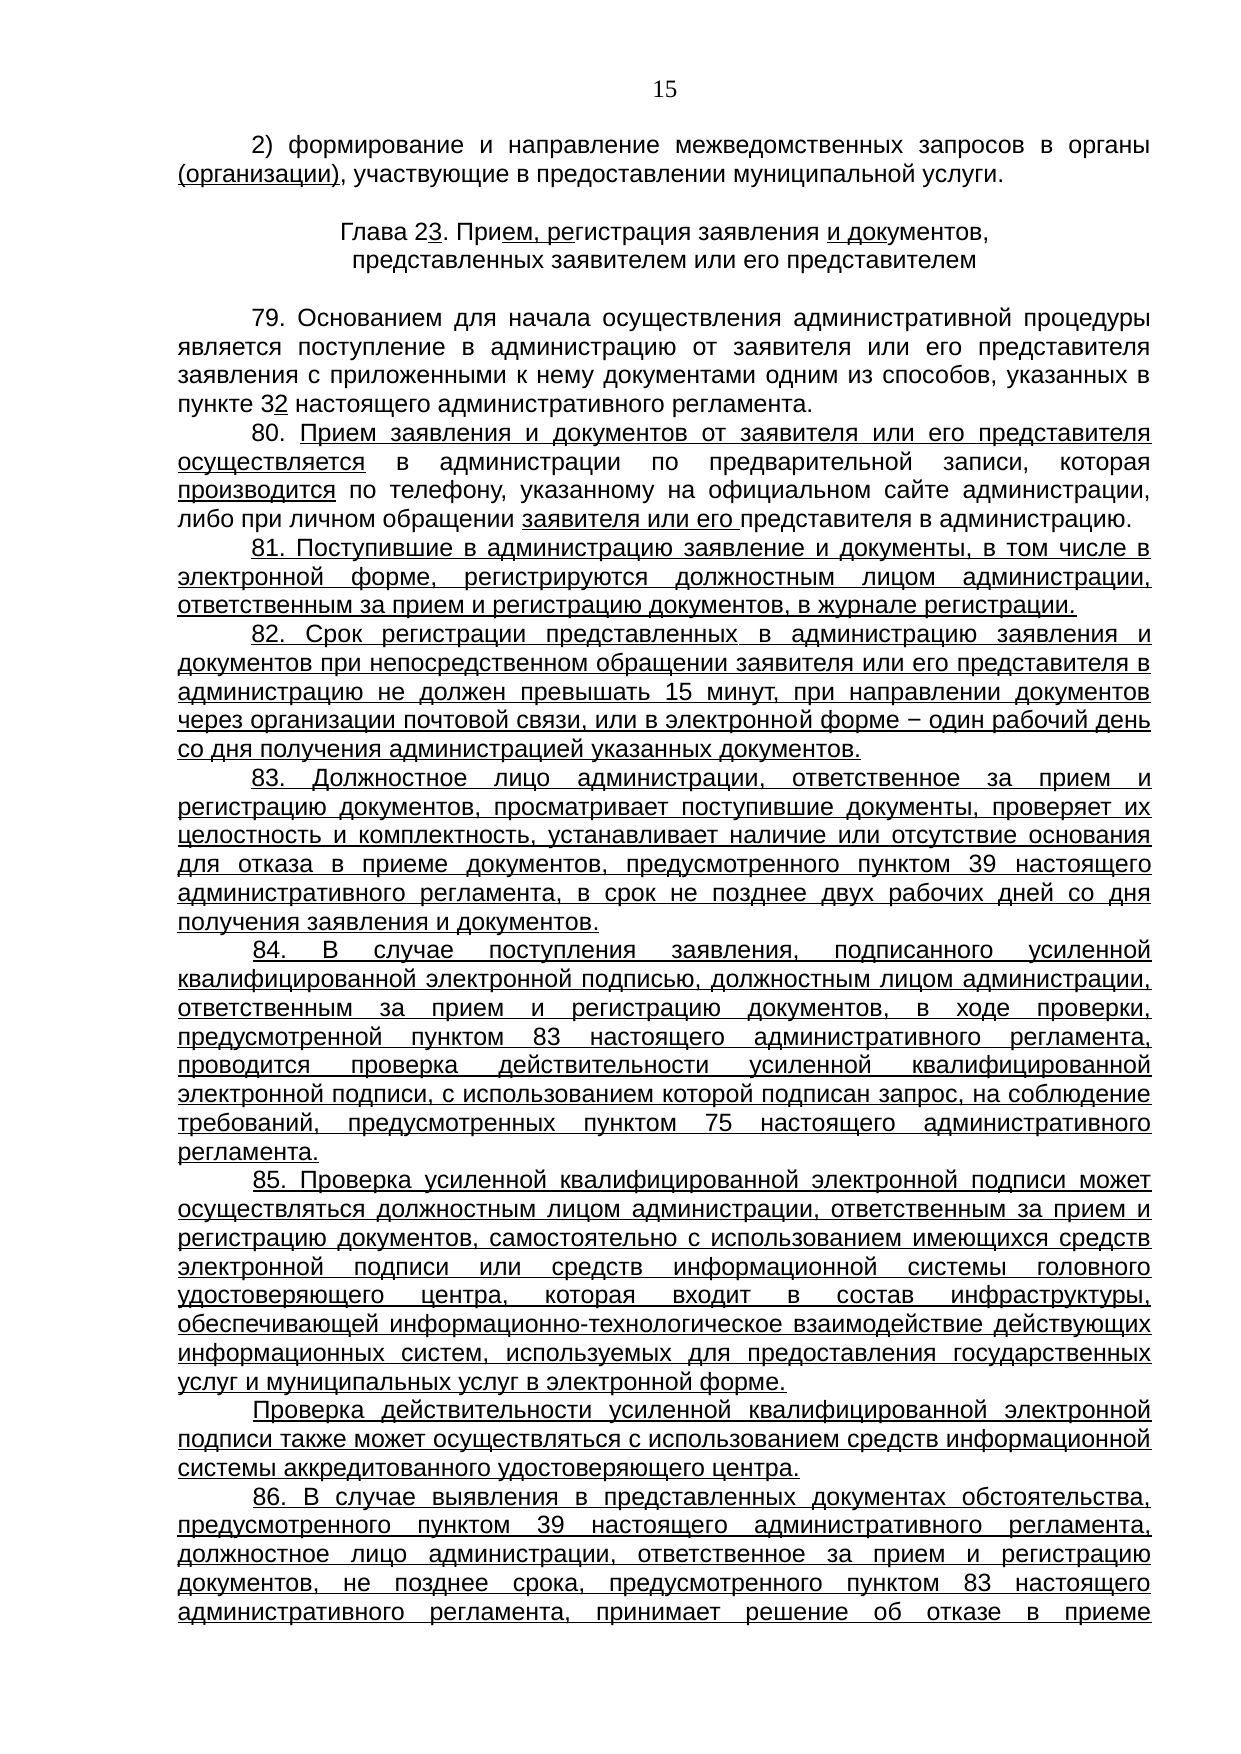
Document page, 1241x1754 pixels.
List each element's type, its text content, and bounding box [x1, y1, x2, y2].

text 85. Проверка усиленной квалифицированной электронной подписи может осуществляться должностным лицом администрации, ответственным за прием и регистрацию документов, самостоятельно с использованием имеющихся средств электронной подписи или средств информационной системы головного удостоверяющего центра, которая входит в состав инфраструктуры, обеспечивающей информационно-технологическое взаимодействие действующих информационных систем, используемых для предоставления государственных услуг и муниципальных услуг в электронной форме. [177, 1166, 1152, 1219]
text 2) формирование и направление межведомственных запросов в органы (организации), участвующие в предоставлении муниципальной услуги. [177, 131, 1152, 188]
text 82. Срок регистрации представленных в администрацию заявления и документов при непосредственном обращении заявителя или его представителя в администрацию не должен превышать 15 минут, при направлении документов через организации почтовой связи, или в электронной форме − один рабочий день со дня получения администрацией указанных документов. [177, 619, 1152, 763]
text 83. Должностное лицо администрации, ответственное за прием и регистрацию документов, просматривает поступившие документы, проверяет их целостность и комплектность, устанавливает наличие или отсутствие основания для отказа в приеме документов, предусмотренного пунктом 39 настоящего административного регламента, в срок не позднее двух рабочих дней со дня получения заявления и документов. [177, 763, 1152, 817]
text Глава 23. Прием, регистрация заявления и документов, [177, 217, 1152, 246]
text 79. Основанием для начала осуществления административной процедуры является поступление в администрацию от заявителя или его представителя заявления с приложенными к нему документами одним из способов, указанных в пункте 32 настоящего административного регламента. [177, 303, 1152, 418]
text Проверка действительности усиленной квалифицированной электронной подписи также может осуществляться с использованием средств информационной системы аккредитованного удостоверяющего центра. [177, 1396, 1152, 1449]
text 84. В случае поступления заявления, подписанного усиленной квалифицированной электронной подписью, должностным лицом администрации, ответственным за прием и регистрацию документов, в ходе проверки, предусмотренной пунктом 83 настоящего административного регламента, проводится проверка действительности усиленной квалифицированной электронной подписи, с использованием которой подписан запрос, на соблюдение требований, предусмотренных пунктом 75 настоящего административного регламента. [177, 936, 1152, 989]
text 83. Должностное лицо администрации, ответственное за прием и регистрацию документов, просматривает поступившие документы, проверяет их целостность и комплектность, устанавливает наличие или отсутствие основания для отказа в приеме документов, предусмотренного пунктом 39 настоящего административного регламента, в срок не позднее двух рабочих дней со дня получения заявления и документов. [177, 818, 1152, 845]
text 84. В случае поступления заявления, подписанного усиленной квалифицированной электронной подписью, должностным лицом администрации, ответственным за прием и регистрацию документов, в ходе проверки, предусмотренной пунктом 83 настоящего административного регламента, проводится проверка действительности усиленной квалифицированной электронной подписи, с использованием которой подписан запрос, на соблюдение требований, предусмотренных пунктом 75 настоящего административного регламента. [177, 1134, 1152, 1166]
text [177, 1537, 1152, 1622]
text 83. Должностное лицо администрации, ответственное за прием и регистрацию документов, просматривает поступившие документы, проверяет их целостность и комплектность, устанавливает наличие или отсутствие основания для отказа в приеме документов, предусмотренного пунктом 39 настоящего административного регламента, в срок не позднее двух рабочих дней со дня получения заявления и документов. [177, 846, 1152, 874]
text 81. Поступившие в администрацию заявление и документы, в том числе в электронной форме, регистрируются должностным лицом администрации, ответственным за прием и регистрацию документов, в журнале регистрации. [177, 533, 1152, 587]
text 80. Прием заявления и документов от заявителя или его представителя осуществляется в администрации по предварительной записи, которая производится по телефону, указанному на официальном сайте администрации, либо при личном обращении заявителя или его представителя в администрацию. [177, 418, 1152, 533]
text 85. Проверка усиленной квалифицированной электронной подписи может осуществляться должностным лицом администрации, ответственным за прием и регистрацию документов, самостоятельно с использованием имеющихся средств электронной подписи или средств информационной системы головного удостоверяющего центра, которая входит в состав инфраструктуры, обеспечивающей информационно-технологическое взаимодействие действующих информационных систем, используемых для предоставления государственных услуг и муниципальных услуг в электронной форме. [177, 1278, 1152, 1334]
text 83. Должностное лицо администрации, ответственное за прием и регистрацию документов, просматривает поступившие документы, проверяет их целостность и комплектность, устанавливает наличие или отсутствие основания для отказа в приеме документов, предусмотренного пунктом 39 настоящего административного регламента, в срок не позднее двух рабочих дней со дня получения заявления и документов. [177, 875, 1152, 936]
text представленных заявителем или его представителем [177, 246, 1152, 274]
text 81. Поступившие в администрацию заявление и документы, в том числе в электронной форме, регистрируются должностным лицом администрации, ответственным за прием и регистрацию документов, в журнале регистрации. [177, 588, 1152, 619]
text Проверка действительности усиленной квалифицированной электронной подписи также может осуществляться с использованием средств информационной системы аккредитованного удостоверяющего центра. [177, 1450, 1152, 1482]
